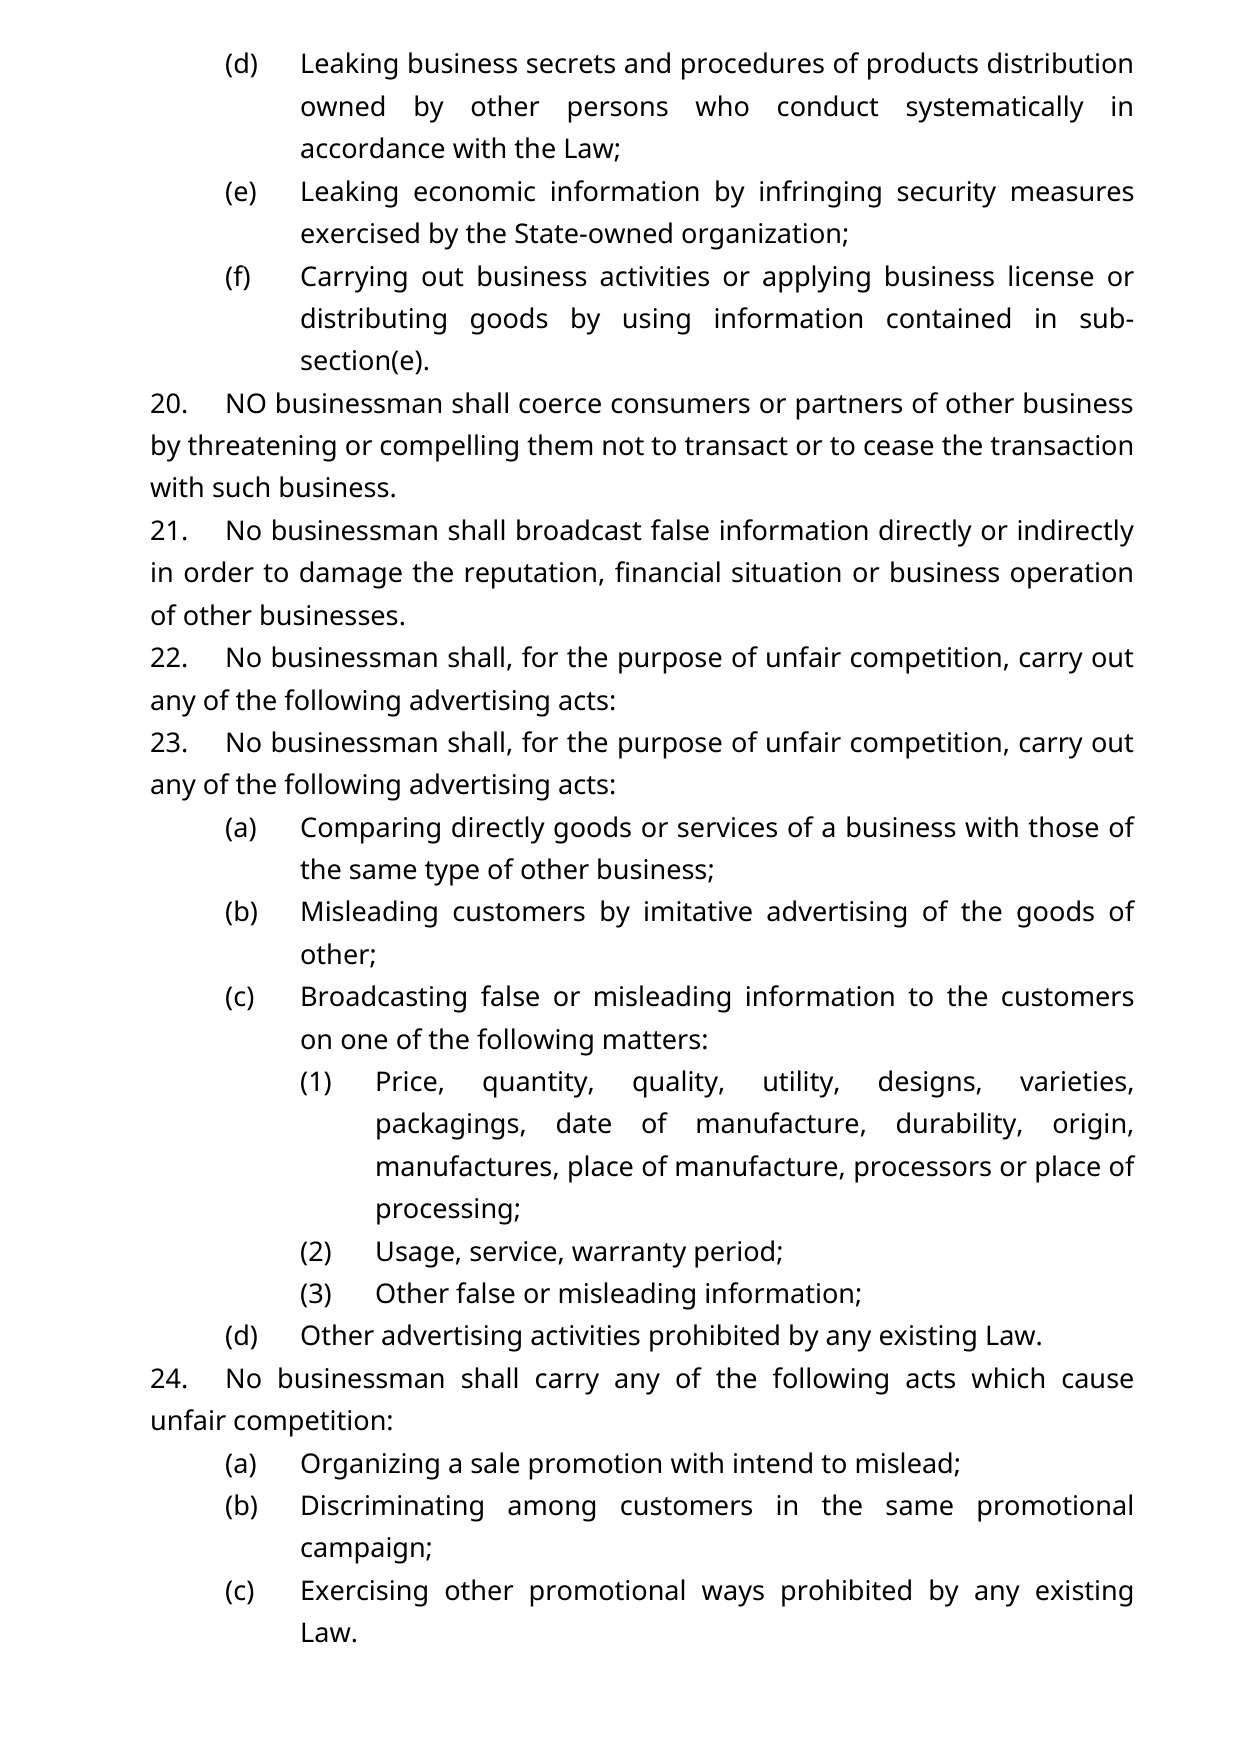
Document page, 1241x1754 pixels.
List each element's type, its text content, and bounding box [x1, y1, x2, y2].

list Leaking economic information by infringing security measures exercised by the State-owned organization; [225, 172, 1135, 251]
list Carrying out business activities or applying business license or distributing goods by using information contained in sub-section(e). [225, 257, 1135, 379]
list Other advertising activities prohibited by any existing Law. [225, 1317, 1135, 1354]
list No businessman shall broadcast false information directly or indirectly in order to damage the reputation, financial situation or business operation of other businesses. [150, 511, 1135, 633]
list Misleading customers by imitative advertising of the goods of other; [225, 893, 1135, 972]
list Price, quantity, quality, utility, designs, varieties, packagings, date of manufacture, durability, origin, manufactures, place of manufacture, processors or place of processing; [300, 1062, 1135, 1227]
list NO businessman shall coerce consumers or partners of other business by threatening or compelling them not to transact or to cease the transaction with such business. [150, 384, 1135, 506]
list Organizing a sale promotion with intend to mislead; [225, 1444, 1135, 1481]
list No businessman shall carry any of the following acts which cause unfair competition: [150, 1359, 1135, 1438]
list Broadcasting false or misleading information to the customers on one of the following matters: [225, 978, 1135, 1057]
list Comparing directly goods or services of a business with those of the same type of other business; [225, 808, 1135, 887]
list No businessman shall, for the purpose of unfair competition, carry out any of the following advertising acts: [150, 638, 1135, 718]
list Leaking business secrets and procedures of products distribution owned by other persons who conduct systematically in accordance with the Law; [225, 45, 1135, 167]
list No businessman shall, for the purpose of unfair competition, carry out any of the following advertising acts: [150, 723, 1135, 803]
list Exercising other promotional ways prohibited by any existing Law. [225, 1571, 1135, 1651]
list Usage, service, warranty period; [300, 1232, 1135, 1269]
list Discriminating among customers in the same promotional campaign; [225, 1486, 1135, 1566]
list Other false or misleading information; [300, 1274, 1135, 1311]
